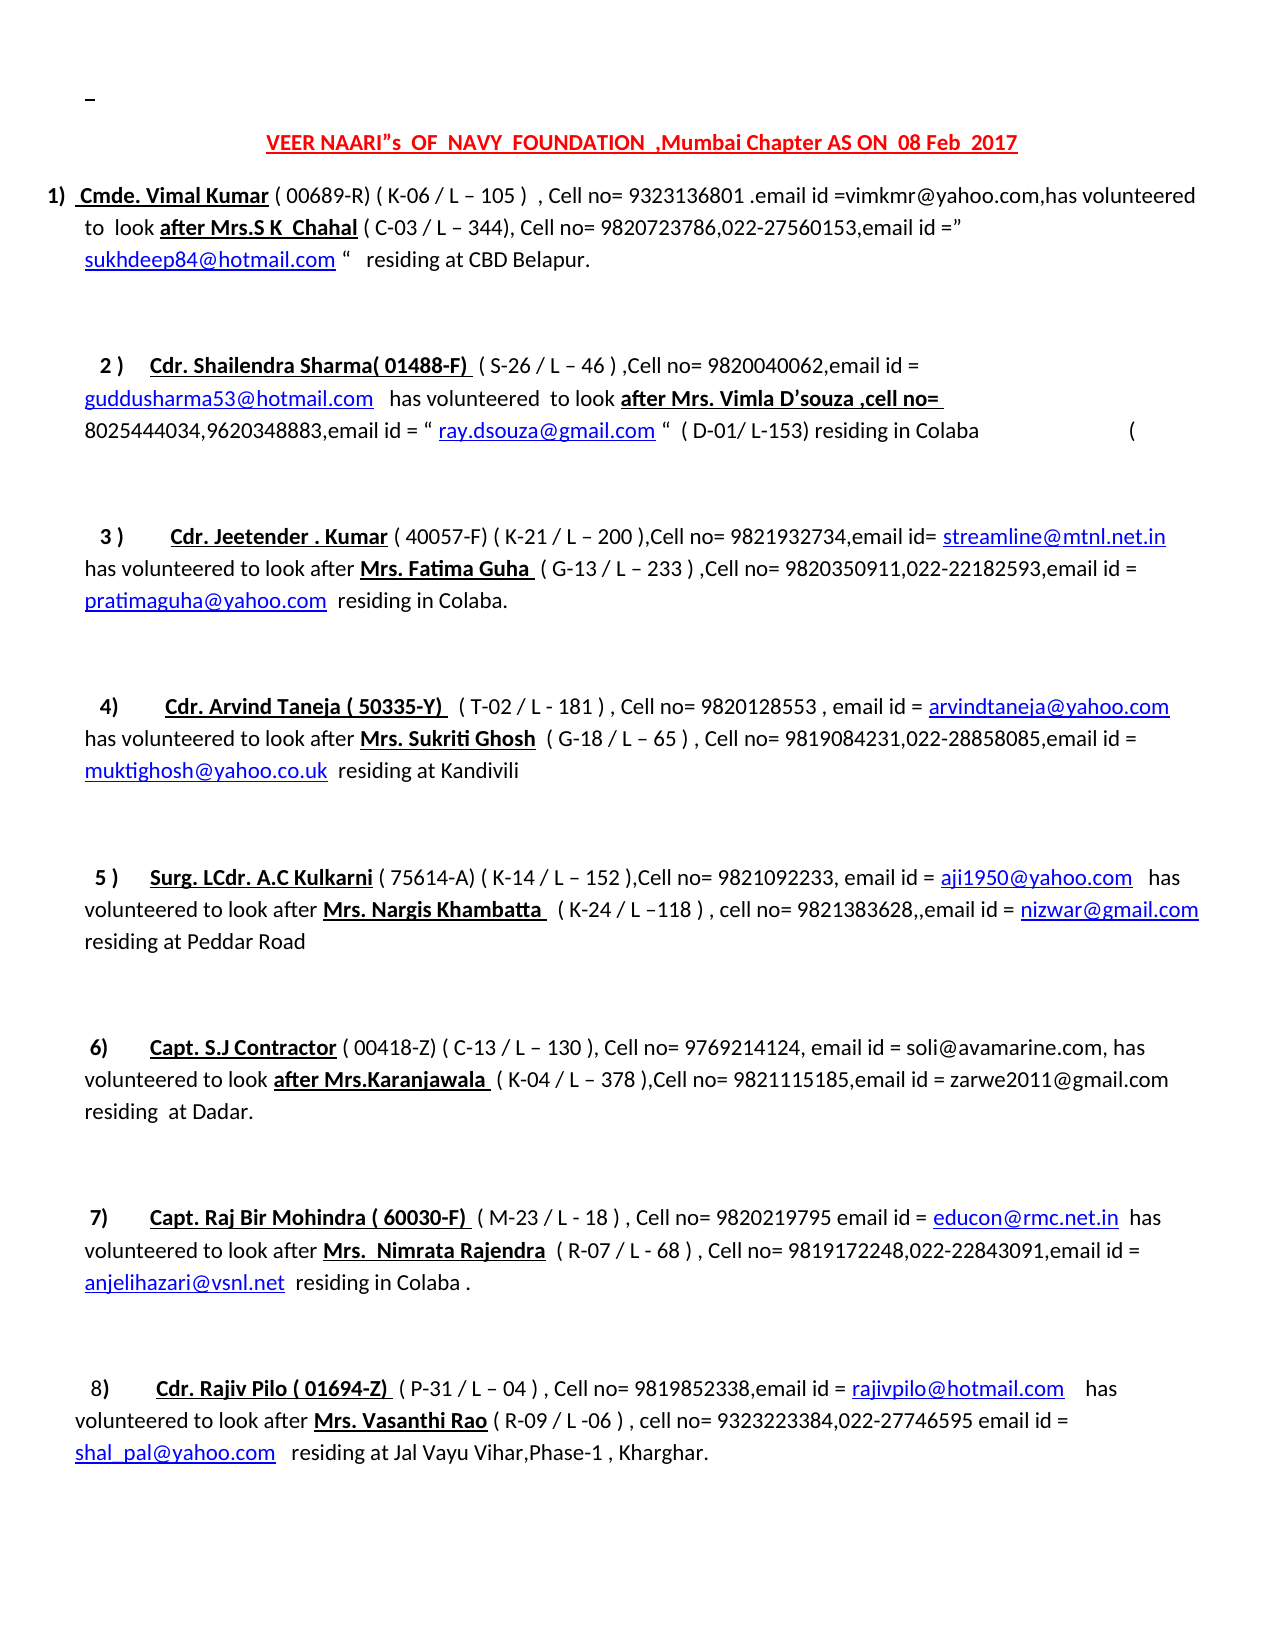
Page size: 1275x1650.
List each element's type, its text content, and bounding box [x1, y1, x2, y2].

text 3 ) Cdr. Jeetender . Kumar ( 40057-F) ( K-21 / L – 200 ),Cell no= 9821932734,email id= streamline@mtnl.net.in has volunteered to look after Mrs. Fatima Guha ( G-13 / L – 233 ) ,Cell no= 9820350911,022-22182593,email id = pratimaguha@yahoo.com residing in Colaba. [84, 522, 1200, 614]
text 6) Capt. S.J Contractor ( 00418-Z) ( C-13 / L – 130 ), Cell no= 9769214124, email id = soli@avamarine.com, has volunteered to look after Mrs.Karanjawala ( K-04 / L – 378 ),Cell no= 9821115185,email id = zarwe2011@gmail.com residing at Dadar. [84, 1033, 1200, 1126]
text VEER NAARI”s OF NAVY FOUNDATION ,Mumbai Chapter AS ON 08 Feb 2017 [84, 128, 1200, 156]
list Cmde. Vimal Kumar ( 00689-R) ( K-06 / L – 105 ) , Cell no= 9323136801 .email id =vimkmr@yahoo.com,has volunteered to look after Mrs.S K Chahal ( C-03 / L – 344), Cell no= 9820723786,022-27560153,email id =” sukhdeep84@hotmail.com “ residing at CBD Belapur. [47, 181, 1200, 273]
text 8) Cdr. Rajiv Pilo ( 01694-Z) ( P-31 / L – 04 ) , Cell no= 9819852338,email id = rajivpilo@hotmail.com has volunteered to look after Mrs. Vasanthi Rao ( R-09 / L -06 ) , cell no= 9323223384,022-27746595 email id = shal_pal@yahoo.com residing at Jal Vayu Vihar,Phase-1 , Kharghar. [75, 1374, 1200, 1466]
text 7) Capt. Raj Bir Mohindra ( 60030-F) ( M-23 / L - 18 ) , Cell no= 9820219795 email id = educon@rmc.net.in has volunteered to look after Mrs. Nimrata Rajendra ( R-07 / L - 68 ) , Cell no= 9819172248,022-22843091,email id = anjelihazari@vsnl.net residing in Colaba . [84, 1203, 1200, 1296]
text 5 ) Surg. LCdr. A.C Kulkarni ( 75614-A) ( K-14 / L – 152 ),Cell no= 9821092233, email id = aji1950@yahoo.com has volunteered to look after Mrs. Nargis Khambatta ( K-24 / L –118 ) , cell no= 9821383628,,email id = nizwar@gmail.com residing at Peddar Road [84, 863, 1200, 955]
text 4) Cdr. Arvind Taneja ( 50335-Y) ( T-02 / L - 181 ) , Cell no= 9820128553 , email id = arvindtaneja@yahoo.com has volunteered to look after Mrs. Sukriti Ghosh ( G-18 / L – 65 ) , Cell no= 9819084231,022-28858085,email id = muktighosh@yahoo.co.uk residing at Kandivili [84, 692, 1200, 785]
text 2 ) Cdr. Shailendra Sharma( 01488-F) ( S-26 / L – 46 ) ,Cell no= 9820040062,email id = guddusharma53@hotmail.com has volunteered to look after Mrs. Vimla D’souza ,cell no= 8025444034,9620348883,email id = “ ray.dsouza@gmail.com “ ( D-01/ L-153) residing in Colaba ( [84, 351, 1200, 444]
